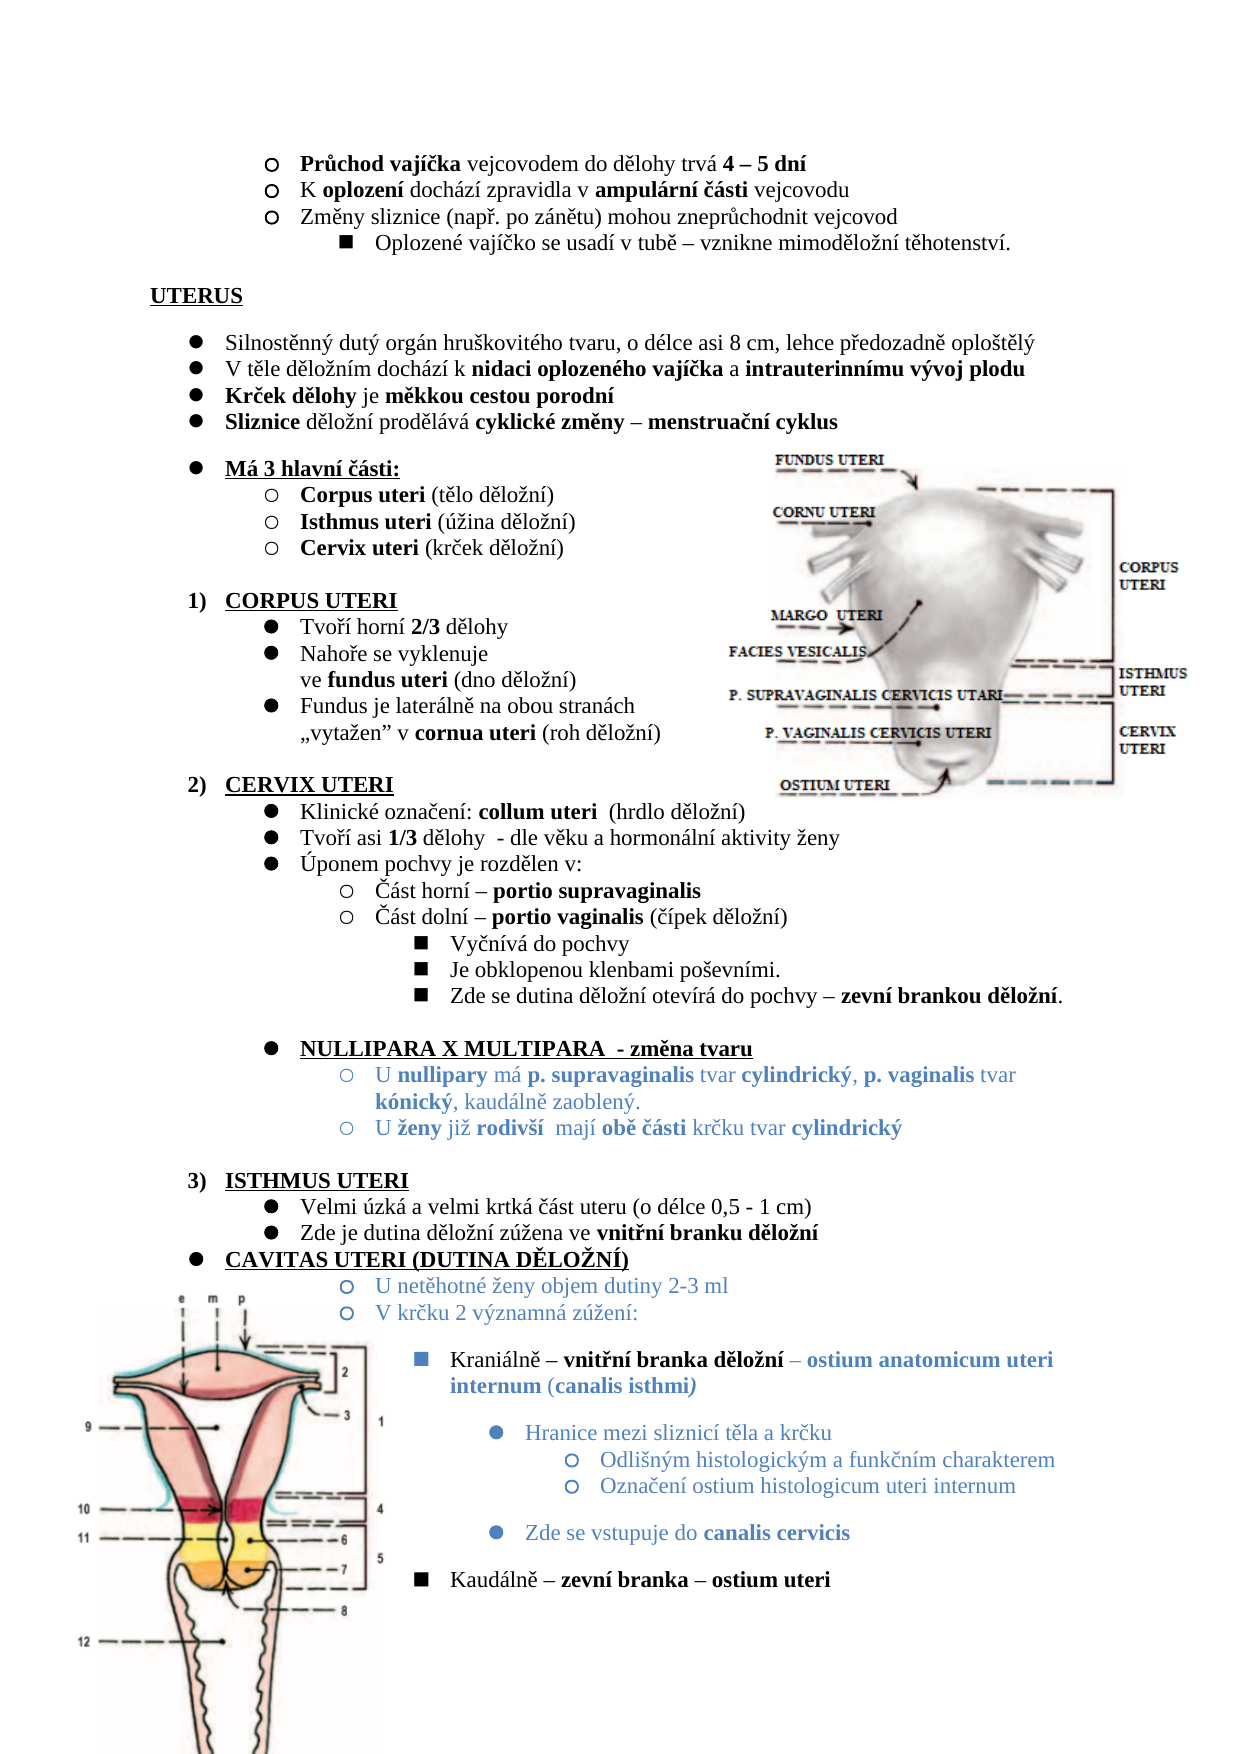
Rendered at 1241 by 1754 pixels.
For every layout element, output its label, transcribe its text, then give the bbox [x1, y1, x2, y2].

list Část dolní – portio vaginalis (čípek děložní) [337, 903, 1090, 929]
list Isthmus uteri (úžina děložní) [262, 508, 1090, 534]
list ISTHMUS UTERI [187, 1167, 1090, 1193]
text ve fundus uteri (dno děložní) [300, 666, 1090, 692]
list Nahoře se vyklenuje [262, 640, 1090, 666]
text „vytažen” v cornua uteri (roh děložní) [300, 719, 1090, 745]
list Má 3 hlavní části: [187, 455, 1090, 482]
list Změny sliznice (např. po zánětu) mohou zneprůchodnit vejcovod [262, 203, 1090, 229]
list Tvoří asi 1/3 dělohy - dle věku a hormonální aktivity ženy [262, 824, 1090, 851]
list U nullipary má p. supravaginalis tvar cylindrický, p. vaginalis tvar kónický, kaudálně zaoblený. [337, 1061, 1090, 1114]
list Zde se dutina děložní otevírá do pochvy – zevní brankou děložní. [412, 982, 1090, 1009]
list Zde se vstupuje do canalis cervicis [487, 1519, 1090, 1546]
list Označení ostium histologicum uteri internum [562, 1472, 1090, 1498]
list Vyčnívá do pochvy [412, 929, 1090, 956]
list Hranice mezi sliznicí těla a krčku [487, 1419, 1090, 1446]
text UTERUS [150, 282, 1090, 308]
list Úponem pochvy je rozdělen v: [262, 851, 1090, 877]
list Velmi úzká a velmi krtká část uteru (o délce 0,5 - 1 cm) [262, 1193, 1090, 1219]
list Oplozené vajíčko se usadí v tubě – vznikne mimoděložní těhotenství. [337, 229, 1090, 255]
list Cervix uteri (krček děložní) [262, 534, 1090, 561]
picture [712, 439, 1192, 802]
list Je obklopenou klenbami poševními. [412, 956, 1090, 982]
picture [73, 1285, 392, 1754]
list Silnostěnný dutý orgán hruškovitého tvaru, o délce asi 8 cm, lehce předozadně oploštělý [187, 329, 1090, 355]
list Část horní – portio supravaginalis [337, 877, 1090, 903]
list Tvoří horní 2/3 dělohy [262, 613, 1090, 640]
list Odlišným histologickým a funkčním charakterem [562, 1446, 1090, 1472]
list CAVITAS UTERI (DUTINA DĚLOŽNÍ) [187, 1246, 1090, 1272]
list CORPUS UTERI [187, 587, 1090, 613]
list V těle děložním dochází k nidaci oplozeného vajíčka a intrauterinnímu vývoj plodu [187, 355, 1090, 382]
list Fundus je laterálně na obou stranách [262, 692, 1090, 719]
list U netěhotné ženy objem dutiny 2-3 ml [337, 1272, 1090, 1298]
list V krčku 2 významná zúžení: [337, 1298, 1090, 1325]
list Sliznice děložní prodělává cyklické změny – menstruační cyklus [187, 408, 1090, 434]
list CERVIX UTERI [187, 771, 1090, 798]
list K oplození dochází zpravidla v ampulární části vejcovodu [262, 176, 1090, 203]
list NULLIPARA X MULTIPARA - změna tvaru [262, 1035, 1090, 1061]
list Corpus uteri (tělo děložní) [262, 482, 1090, 508]
list Průchod vajíčka vejcovodem do dělohy trvá 4 – 5 dní [262, 150, 1090, 176]
list Kraniálně – vnitřní branka děložní – ostium anatomicum uteri internum (canalis isthmi) [412, 1346, 1090, 1398]
list Kaudálně – zevní branka – ostium uteri [412, 1566, 1090, 1593]
list Krček dělohy je měkkou cestou porodní [187, 382, 1090, 408]
list Klinické označení: collum uteri (hrdlo děložní) [262, 798, 1090, 824]
list Zde je dutina děložní zúžena ve vnitřní branku děložní [262, 1219, 1090, 1246]
list U ženy již rodivší mají obě části krčku tvar cylindrický [337, 1114, 1090, 1140]
